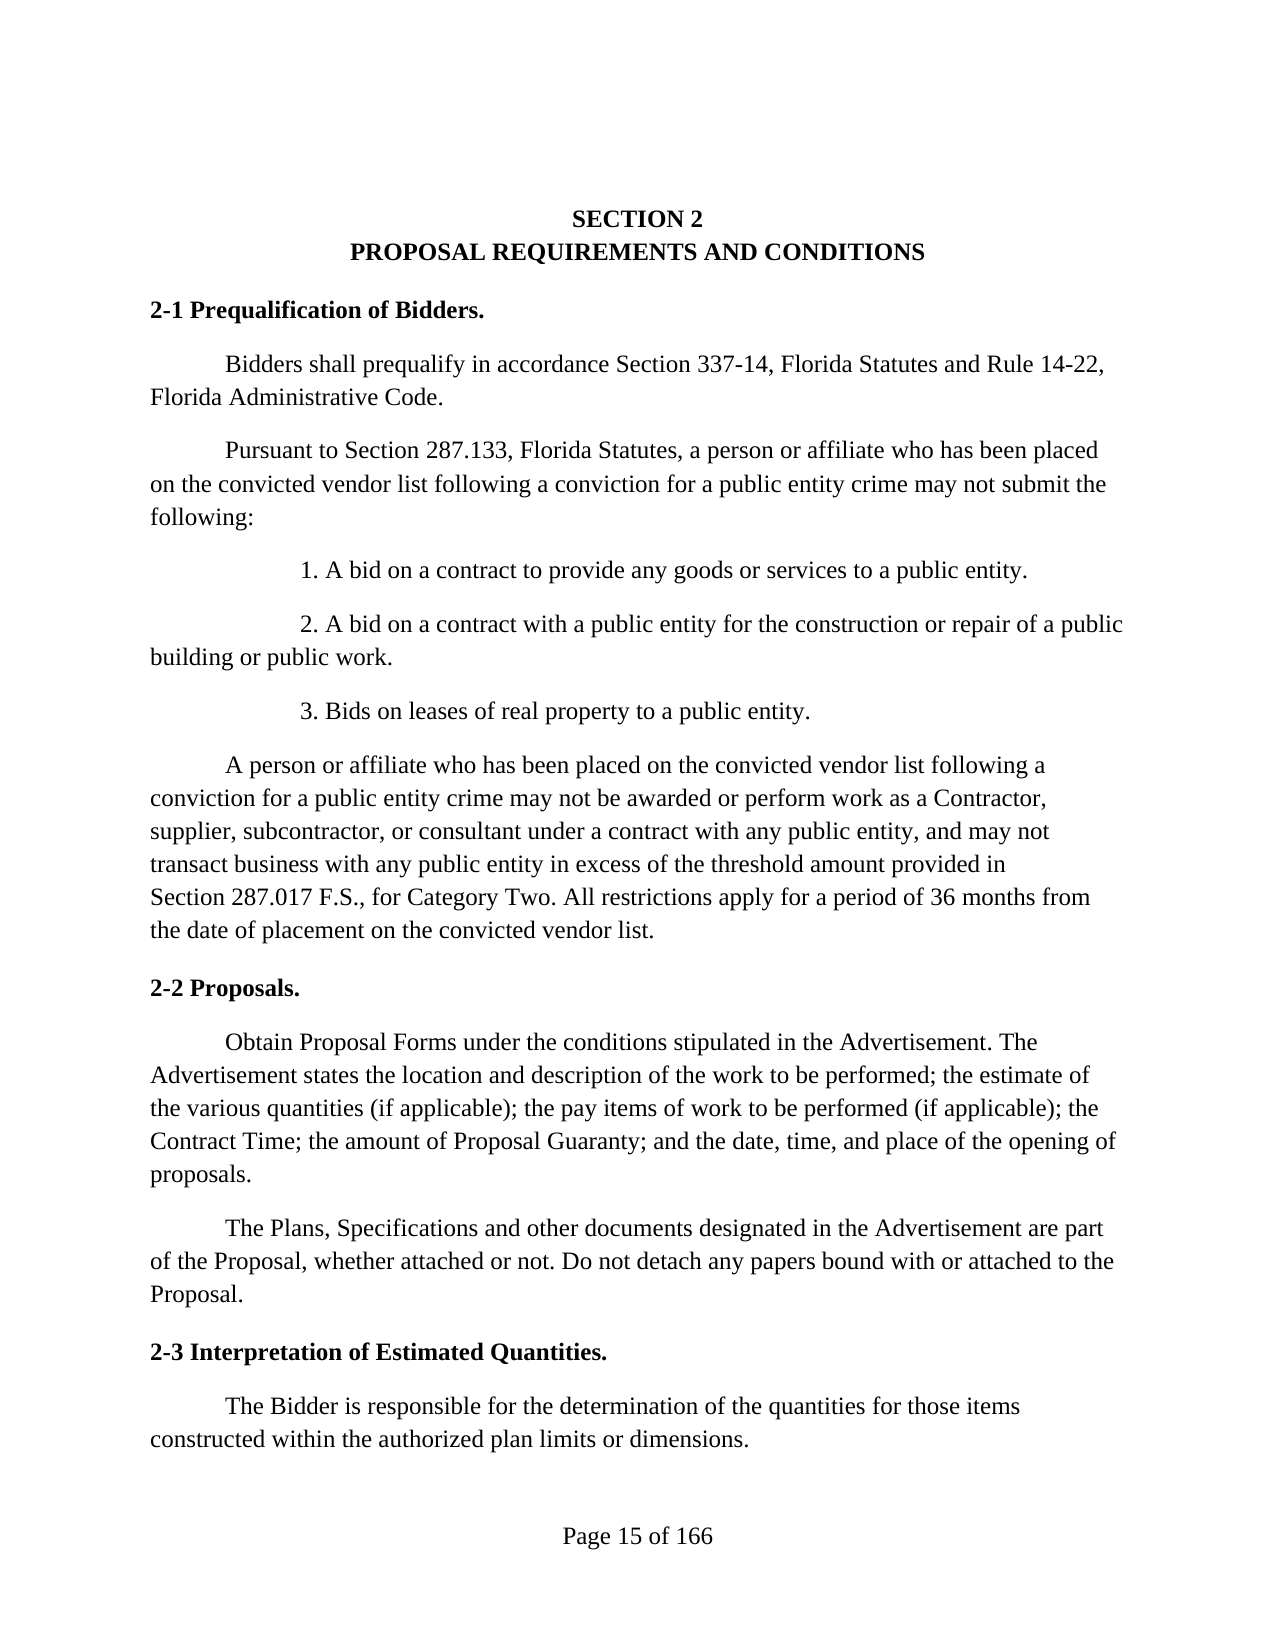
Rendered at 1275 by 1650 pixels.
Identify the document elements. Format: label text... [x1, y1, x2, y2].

text A person or affiliate who has been placed on the convicted vendor list following a conviction for a public entity crime may not be awarded or perform work as a Contractor, supplier, subcontractor, or consultant under a contract with any public entity, and may not transact business with any public entity in excess of the threshold amount provided in Section 287.017 F.S., for Category Two. All restrictions apply for a period of 36 months from the date of placement on the convicted vendor list. [150, 750, 1125, 944]
text Bidders shall prequalify in accordance Section 337-14, Florida Statutes and Rule 14-22, Florida Administrative Code. [150, 349, 1125, 411]
text The Bidder is responsible for the determination of the quantities for those items constructed within the authorized plan limits or dimensions. [150, 1391, 1125, 1453]
subtitle SECTION 2 PROPOSAL REQUIREMENTS AND CONDITIONS [150, 204, 1125, 266]
text Obtain Proposal Forms under the conditions stipulated in the Advertisement. The Advertisement states the location and description of the work to be performed; the estimate of the various quantities (if applicable); the pay items of work to be performed (if applicable); the Contract Time; the amount of Proposal Guaranty; and the date, time, and place of the opening of proposals. [150, 1027, 1125, 1188]
text 1. A bid on a contract to provide any goods or services to a public entity. [150, 556, 1125, 584]
text The Plans, Specifications and other documents designated in the Advertisement are part of the Proposal, whether attached or not. Do not detach any papers bound with or attached to the Proposal. [150, 1213, 1125, 1308]
text 2-1 Prequalification of Bidders. [150, 295, 1125, 324]
text 2-3 Interpretation of Estimated Quantities. [150, 1337, 1125, 1366]
text Pursuant to Section 287.133, Florida Statutes, a person or affiliate who has been placed on the convicted vendor list following a conviction for a public entity crime may not submit the following: [150, 436, 1125, 530]
text 3. Bids on leases of real property to a public entity. [150, 696, 1125, 725]
text 2-2 Proposals. [150, 973, 1125, 1002]
text 2. A bid on a contract with a public entity for the construction or repair of a public building or public work. [150, 609, 1125, 671]
